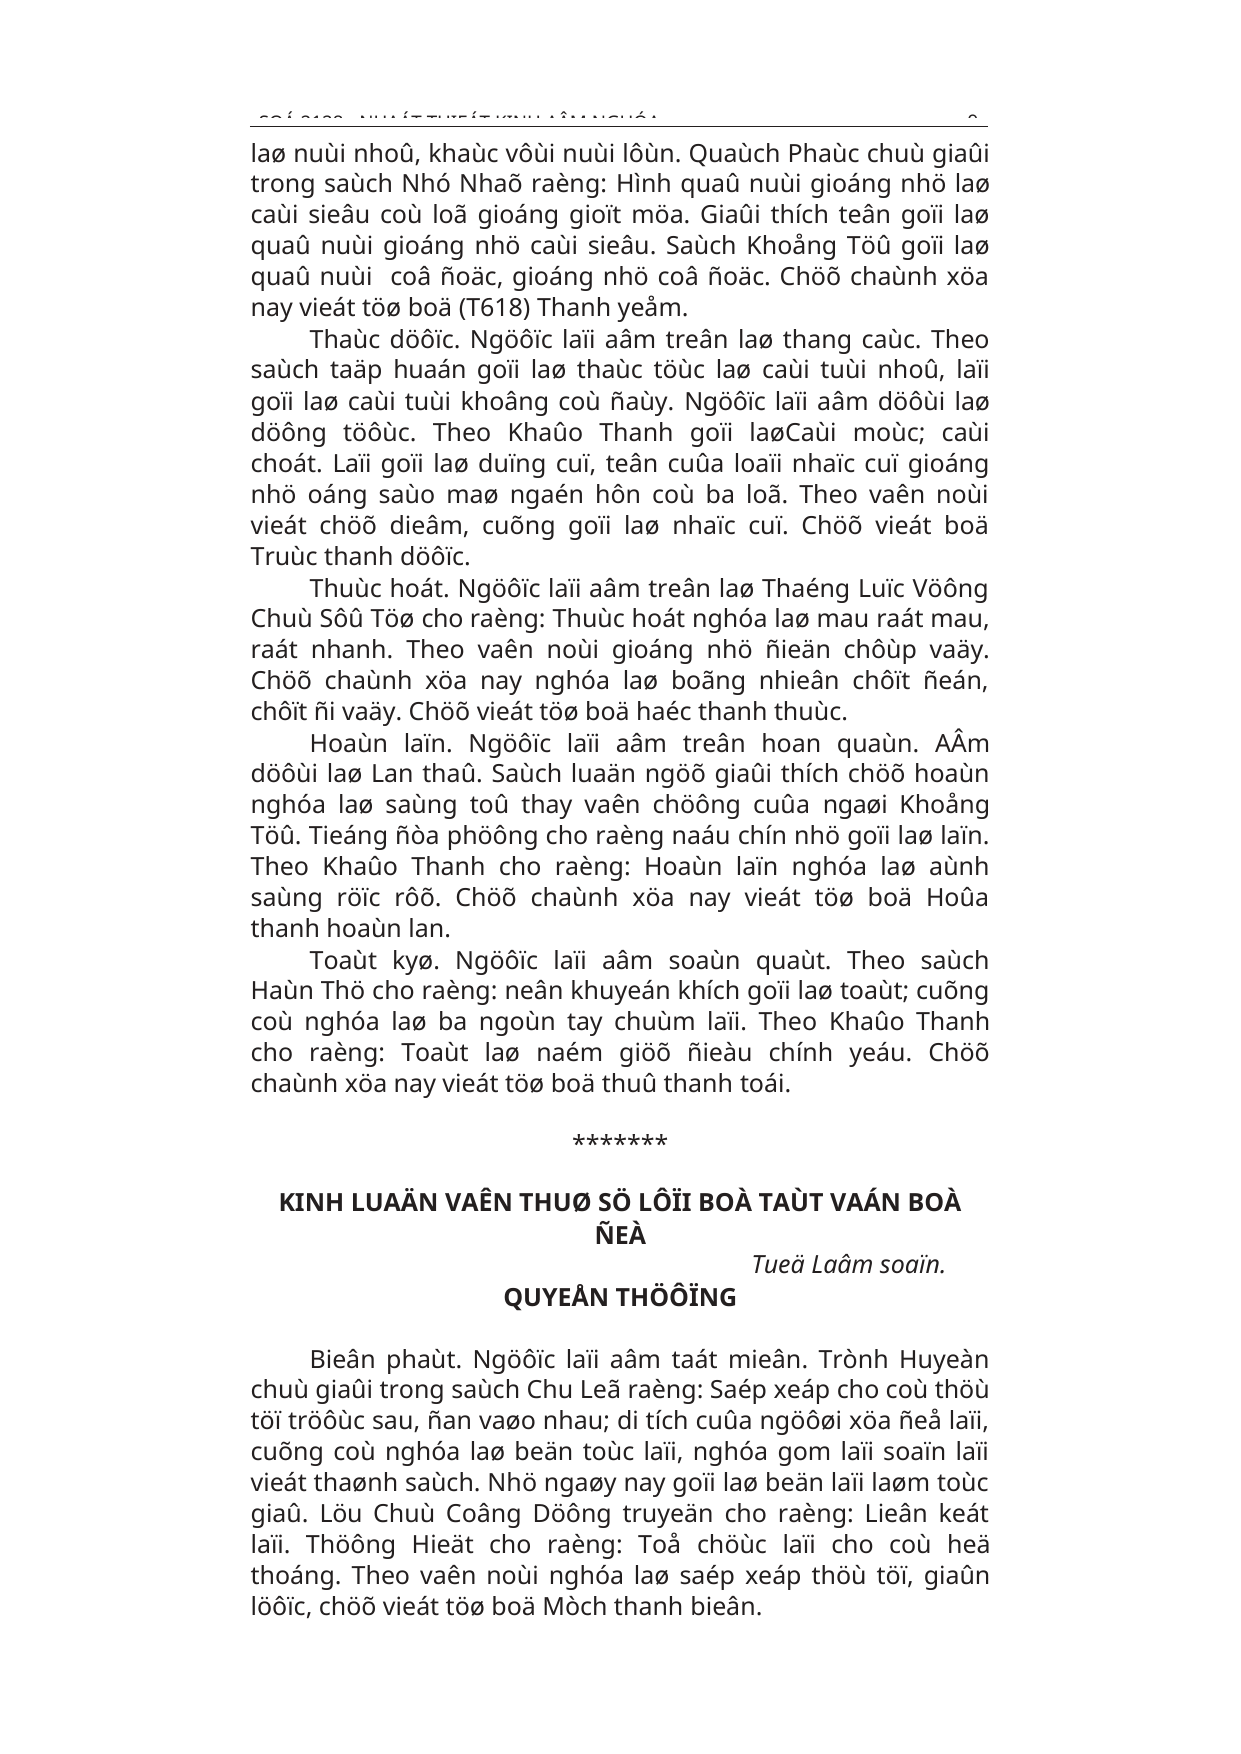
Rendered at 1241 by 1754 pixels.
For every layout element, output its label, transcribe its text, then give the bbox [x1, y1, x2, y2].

text ******* [270, 1127, 970, 1161]
text Thuùc hoát. Ngöôïc laïi aâm treân laø Thaéng Luïc Vöông Chuù Sôû Töø cho raèng: Thuùc hoát nghóa laø mau raát mau, raát nhanh. Theo vaên noùi gioáng nhö ñieän chôùp vaäy. Chöõ chaùnh xöa nay nghóa laø boãng nhieân chôït ñeán, chôït ñi vaäy. Chöõ vieát töø boä haéc thanh thuùc. [250, 572, 990, 728]
text Bieân phaùt. Ngöôïc laïi aâm taát mieân. Trònh Huyeàn chuù giaûi trong saùch Chu Leã raèng: Saép xeáp cho coù thöù töï tröôùc sau, ñan vaøo nhau; di tích cuûa ngöôøi xöa ñeå laïi, cuõng coù nghóa laø beän toùc laïi, nghóa gom laïi soaïn laïi vieát thaønh saùch. Nhö ngaøy nay goïi laø beän laïi laøm toùc giaû. Löu Chuù Coâng Döông truyeän cho raèng: Lieân keát laïi. Thöông Hieät cho raèng: Toå chöùc laïi cho coù heä thoáng. Theo vaên noùi nghóa laø saép xeáp thöù töï, giaûn löôïc, chöõ vieát töø boä Mòch thanh bieân. [250, 1344, 990, 1623]
text Thaùc döôïc. Ngöôïc laïi aâm treân laø thang caùc. Theo saùch taäp huaán goïi laø thaùc töùc laø caùi tuùi nhoû, laïi goïi laø caùi tuùi khoâng coù ñaùy. Ngöôïc laïi aâm döôùi laø döông töôùc. Theo Khaûo Thanh goïi laøCaùi moùc; caùi choát. Laïi goïi laø duïng cuï, teân cuûa loaïi nhaïc cuï gioáng nhö oáng saùo maø ngaén hôn coù ba loã. Theo vaên noùi vieát chöõ dieâm, cuõng goïi laø nhaïc cuï. Chöõ vieát boä Truùc thanh döôïc. [250, 324, 990, 572]
subtitle KINH LUAÄN VAÊN THUØ SÖ LÔÏI BOÀ TAÙT VAÁN BOÀ ÑEÀ [270, 1185, 970, 1251]
text Toaùt kyø. Ngöôïc laïi aâm soaùn quaùt. Theo saùch Haùn Thö cho raèng: neân khuyeán khích goïi laø toaùt; cuõng coù nghóa laø ba ngoùn tay chuùm laïi. Theo Khaûo Thanh cho raèng: Toaùt laø naém giöõ ñieàu chính yeáu. Chöõ chaùnh xöa nay vieát töø boä thuû thanh toái. [250, 945, 990, 1100]
subtitle QUYEÅN THÖÔÏNG [270, 1279, 970, 1313]
text Tueä Laâm soaïn. [751, 1251, 1092, 1279]
text laø nuùi nhoû, khaùc vôùi nuùi lôùn. Quaùch Phaùc chuù giaûi trong saùch Nhó Nhaõ raèng: Hình quaû nuùi gioáng nhö laø caùi sieâu coù loã gioáng gioït möa. Giaûi thích teân goïi laø quaû nuùi gioáng nhö caùi sieâu. Saùch Khoång Töû goïi laø quaû nuùi coâ ñoäc, gioáng nhö coâ ñoäc. Chöõ chaùnh xöa nay vieát töø boä (T618) Thanh yeåm. [250, 138, 990, 324]
text Hoaùn laïn. Ngöôïc laïi aâm treân hoan quaùn. AÂm döôùi laø Lan thaû. Saùch luaän ngöõ giaûi thích chöõ hoaùn nghóa laø saùng toû thay vaên chöông cuûa ngaøi Khoång Töû. Tieáng ñòa phöông cho raèng naáu chín nhö goïi laø laïn. Theo Khaûo Thanh cho raèng: Hoaùn laïn nghóa laø aùnh saùng röïc rôõ. Chöõ chaùnh xöa nay vieát töø boä Hoûa thanh hoaùn lan. [250, 728, 990, 945]
